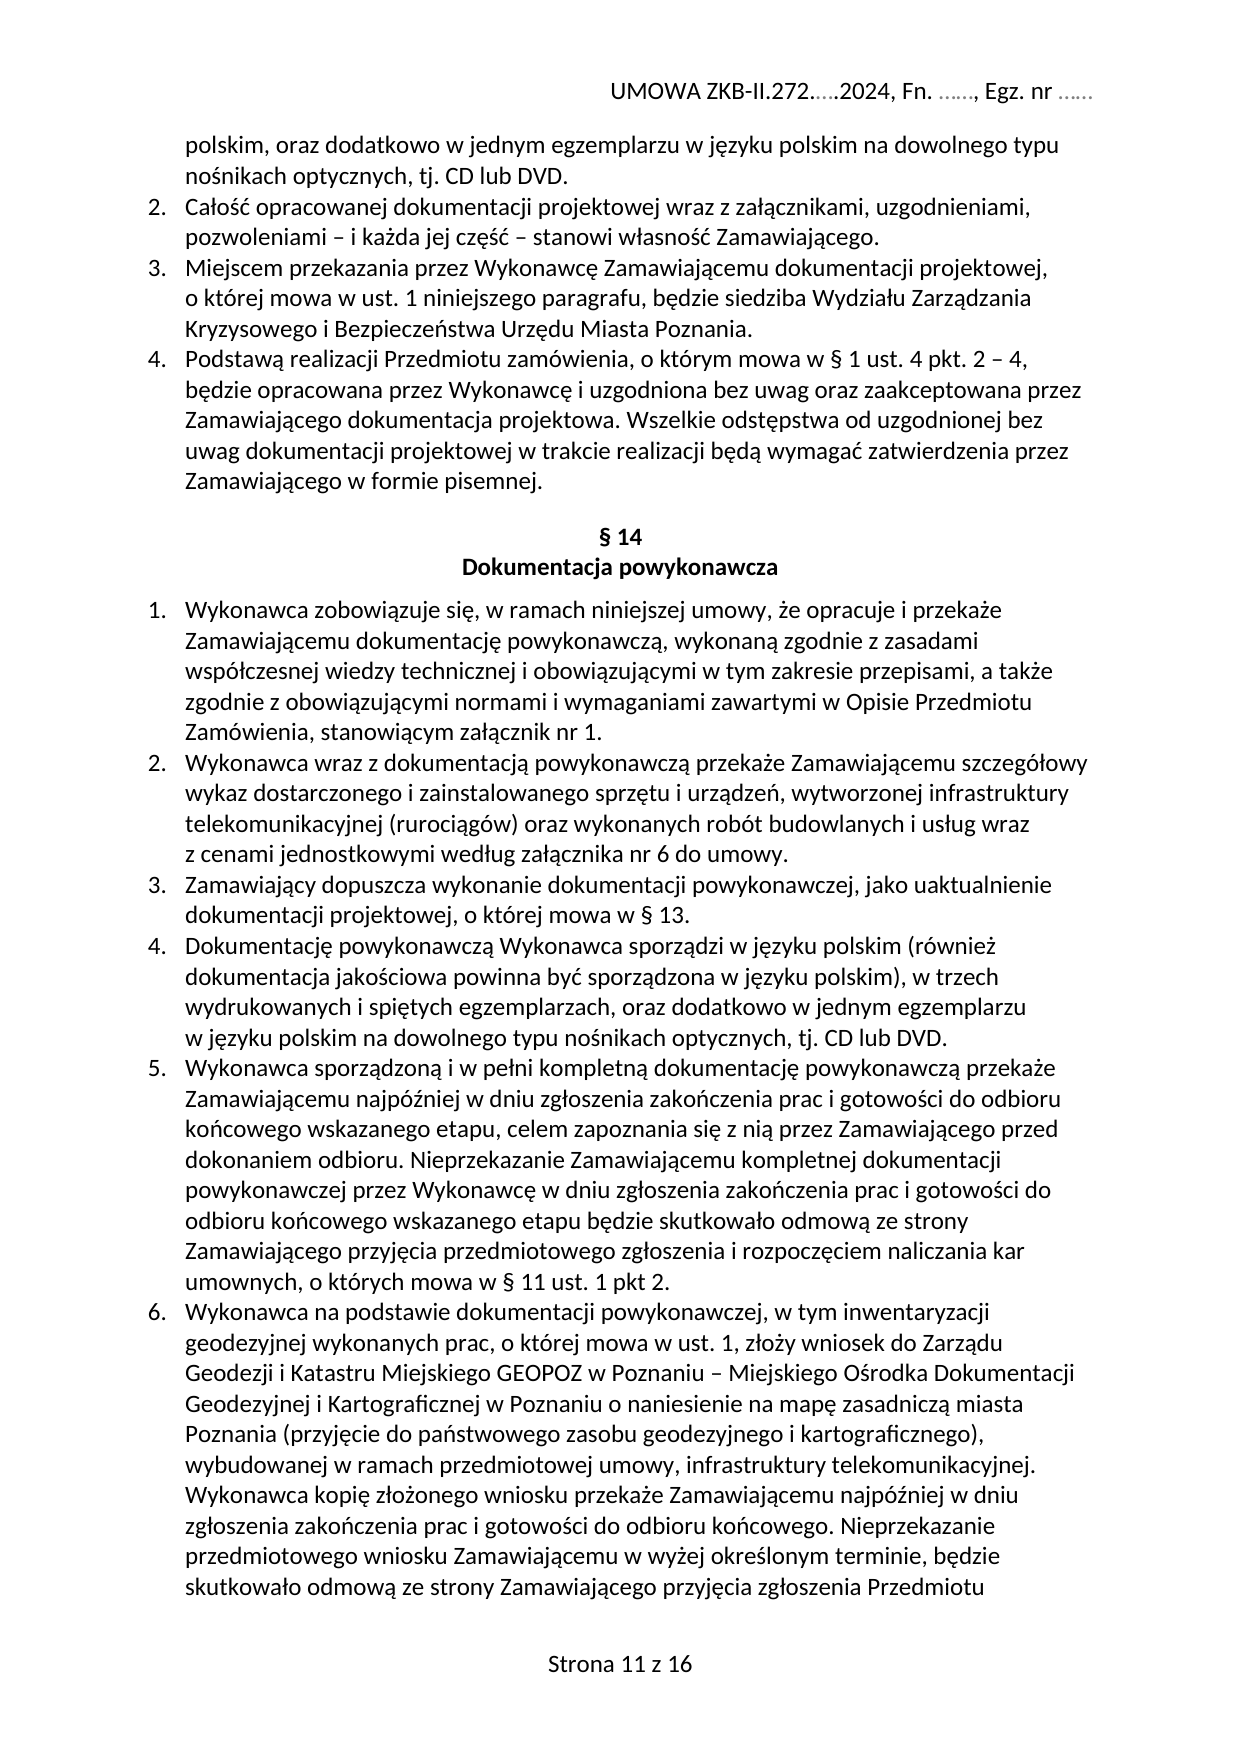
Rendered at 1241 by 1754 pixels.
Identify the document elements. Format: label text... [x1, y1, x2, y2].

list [148, 1296, 1092, 1602]
list Dokumentację powykonawczą Wykonawca sporządzi w języku polskim (również dokumentacja jakościowa powinna być sporządzona w języku polskim), w trzech wydrukowanych i spiętych egzemplarzach, oraz dodatkowo w jednym egzemplarzu w języku polskim na dowolnego typu nośnikach optycznych, tj. CD lub DVD. [148, 930, 1092, 1052]
list Zamawiający dopuszcza wykonanie dokumentacji powykonawczej, jako uaktualnienie dokumentacji projektowej, o której mowa w § 13. [148, 869, 1092, 930]
list Podstawą realizacji Przedmiotu zamówienia, o którym mowa w § 1 ust. 4 pkt. 2 – 4, będzie opracowana przez Wykonawcę i uzgodniona bez uwag oraz zaakceptowana przez Zamawiającego dokumentacja projektowa. Wszelkie odstępstwa od uzgodnionej bez uwag dokumentacji projektowej w trakcie realizacji będą wymagać zatwierdzenia przez Zamawiającego w formie pisemnej. [148, 343, 1092, 496]
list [148, 129, 1092, 191]
list Wykonawca sporządzoną i w pełni kompletną dokumentację powykonawczą przekaże Zamawiającemu najpóźniej w dniu zgłoszenia zakończenia prac i gotowości do odbioru końcowego wskazanego etapu, celem zapoznania się z nią przez Zamawiającego przed dokonaniem odbioru. Nieprzekazanie Zamawiającemu kompletnej dokumentacji powykonawczej przez Wykonawcę w dniu zgłoszenia zakończenia prac i gotowości do odbioru końcowego wskazanego etapu będzie skutkowało odmową ze strony Zamawiającego przyjęcia przedmiotowego zgłoszenia i rozpoczęciem naliczania kar umownych, o których mowa w § 11 ust. 1 pkt 2. [148, 1052, 1092, 1296]
list Wykonawca wraz z dokumentacją powykonawczą przekaże Zamawiającemu szczegółowy wykaz dostarczonego i zainstalowanego sprzętu i urządzeń, wytworzonej infrastruktury telekomunikacyjnej (rurociągów) oraz wykonanych robót budowlanych i usług wraz z cenami jednostkowymi według załącznika nr 6 do umowy. [148, 747, 1092, 869]
list Całość opracowanej dokumentacji projektowej wraz z załącznikami, uzgodnieniami, pozwoleniami – i każda jej część – stanowi własność Zamawiającego. [148, 191, 1092, 252]
list Miejscem przekazania przez Wykonawcę Zamawiającemu dokumentacji projektowej, o której mowa w ust. 1 niniejszego paragrafu, będzie siedziba Wydziału Zarządzania Kryzysowego i Bezpieczeństwa Urzędu Miasta Poznania. [148, 252, 1092, 343]
subtitle § 14 Dokumentacja powykonawcza [148, 521, 1092, 582]
list Wykonawca zobowiązuje się, w ramach niniejszej umowy, że opracuje i przekaże Zamawiającemu dokumentację powykonawczą, wykonaną zgodnie z zasadami współczesnej wiedzy technicznej i obowiązującymi w tym zakresie przepisami, a także zgodnie z obowiązującymi normami i wymaganiami zawartymi w Opisie Przedmiotu Zamówienia, stanowiącym załącznik nr 1. [148, 594, 1092, 747]
